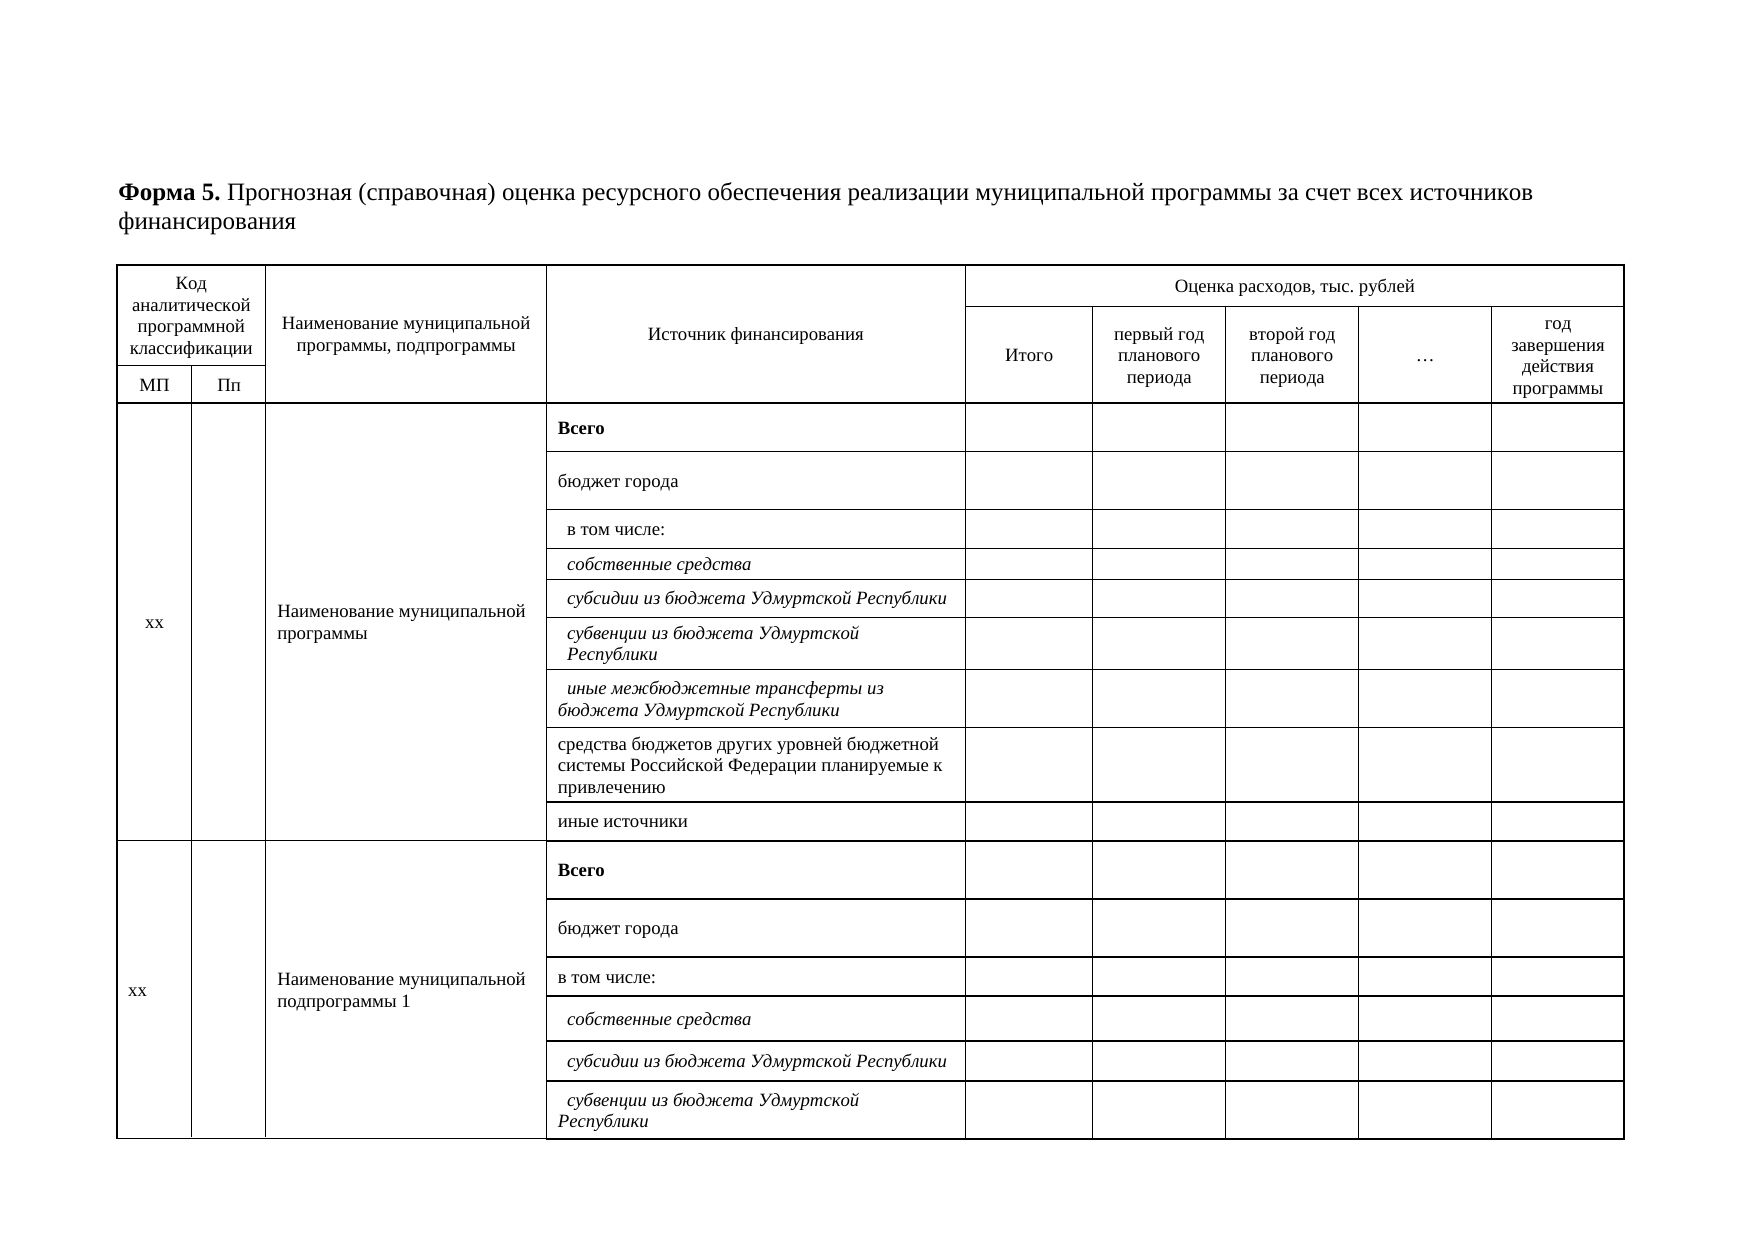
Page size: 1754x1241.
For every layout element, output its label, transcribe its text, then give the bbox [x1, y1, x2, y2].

table_cell [1226, 452, 1358, 509]
table_cell [1492, 580, 1623, 617]
table_cell [1492, 1042, 1623, 1080]
table_cell [1359, 510, 1491, 547]
table_cell [192, 841, 266, 1138]
table_cell субвенции из бюджета Удмуртской Республики [547, 618, 965, 669]
table_cell [1492, 404, 1623, 451]
table_cell [1226, 728, 1358, 801]
table_cell [1492, 1082, 1623, 1138]
table_cell бюджет города [547, 900, 965, 956]
table_cell первый год планового периода [1093, 307, 1225, 402]
table_cell [1093, 728, 1225, 801]
table_cell [966, 452, 1092, 509]
table_cell [1492, 510, 1623, 547]
table_cell Наименование муниципальной программы [266, 404, 546, 839]
table_cell [1226, 1082, 1358, 1138]
table_cell [966, 728, 1092, 801]
table_cell иные межбюджетные трансферты из бюджета Удмуртской Республики [547, 670, 965, 727]
table_header Оценка расходов, тыс. рублей [966, 266, 1623, 306]
table_cell [1226, 510, 1358, 547]
table_cell иные источники [547, 803, 965, 839]
table_cell [1492, 803, 1623, 839]
table_cell [1492, 618, 1623, 669]
table_cell [966, 900, 1092, 956]
table_cell [1359, 580, 1491, 617]
table_cell [966, 618, 1092, 669]
table_cell [1226, 1042, 1358, 1080]
table_cell [1226, 670, 1358, 727]
table_cell хх [118, 404, 191, 839]
table_cell [1226, 900, 1358, 956]
table_cell [1093, 549, 1225, 578]
table_cell Итого [966, 307, 1092, 402]
table_cell [1359, 404, 1491, 451]
table_cell [1359, 452, 1491, 509]
table_cell Всего [547, 404, 965, 451]
table_cell [1492, 958, 1623, 995]
table_cell [1093, 997, 1225, 1039]
table_cell [1226, 549, 1358, 578]
table_cell [1093, 510, 1225, 547]
table_cell [1226, 842, 1358, 898]
table_cell [966, 670, 1092, 727]
table_header Наименование муниципальной программы, подпрограммы [266, 266, 546, 402]
table_cell [1359, 958, 1491, 995]
table_cell субсидии из бюджета Удмуртской Республики [547, 580, 965, 617]
table_cell [1492, 997, 1623, 1039]
table_cell хх [118, 841, 192, 1138]
table_cell Пп [192, 366, 265, 402]
table_cell [1226, 958, 1358, 995]
table_cell [1359, 549, 1491, 578]
table_cell субвенции из бюджета Удмуртской Республики [547, 1082, 965, 1138]
table_cell [966, 1042, 1092, 1080]
table_cell [1226, 997, 1358, 1039]
table_cell год завершения действия программы [1492, 307, 1623, 402]
table_cell [966, 842, 1092, 898]
table_cell [192, 404, 265, 839]
table_cell [1359, 803, 1491, 839]
table_cell Всего [547, 842, 965, 898]
table_cell [1226, 618, 1358, 669]
table_cell [1093, 1042, 1225, 1080]
table_cell [1226, 580, 1358, 617]
table_cell МП [118, 366, 191, 402]
table_cell [1226, 803, 1358, 839]
table_cell бюджет города [547, 452, 965, 509]
table_cell [1093, 670, 1225, 727]
table_cell [966, 404, 1092, 451]
table_cell [1359, 842, 1491, 898]
table_cell [966, 510, 1092, 547]
table_cell [966, 958, 1092, 995]
table_cell [1359, 900, 1491, 956]
table_cell [966, 580, 1092, 617]
table_cell [1359, 1042, 1491, 1080]
table_cell Наименование муниципальной подпрограммы 1 [266, 841, 546, 1138]
table_cell [1359, 728, 1491, 801]
table_cell [1093, 1082, 1225, 1138]
table_header Код аналитической программной классификации [118, 266, 265, 365]
table_cell [1492, 670, 1623, 727]
table_cell [1093, 404, 1225, 451]
table_cell второй год планового периода [1226, 307, 1358, 402]
table_cell субсидии из бюджета Удмуртской Республики [547, 1042, 965, 1080]
text Форма 5. Прогнозная (справочная) оценка ресурсного обеспечения реализации муниципальной программы за счет всех источников финансирования [118, 177, 1636, 235]
table_cell [1093, 842, 1225, 898]
table_cell средства бюджетов других уровней бюджетной системы Российской Федерации планируемые к привлечению [547, 728, 965, 801]
table_cell [1093, 900, 1225, 956]
table_header Источник финансирования [547, 266, 965, 402]
table_cell собственные средства [547, 997, 965, 1039]
table_cell [1492, 549, 1623, 578]
table_cell [1093, 803, 1225, 839]
table_cell собственные средства [547, 549, 965, 578]
table_cell [1359, 1082, 1491, 1138]
table_cell [966, 997, 1092, 1039]
table_cell [1093, 958, 1225, 995]
table_cell [1226, 404, 1358, 451]
table_cell [1093, 452, 1225, 509]
table_cell в том числе: [547, 958, 965, 995]
table_cell [1492, 842, 1623, 898]
table_cell [1492, 728, 1623, 801]
table_cell в том числе: [547, 510, 965, 547]
table_cell [1093, 580, 1225, 617]
table_cell [966, 803, 1092, 839]
table_cell [966, 1082, 1092, 1138]
table_cell [1359, 618, 1491, 669]
table_cell [1492, 900, 1623, 956]
table_cell [1359, 997, 1491, 1039]
table_cell [1492, 452, 1623, 509]
table_cell … [1359, 307, 1491, 402]
table_cell [1359, 670, 1491, 727]
table_cell [1093, 618, 1225, 669]
table_cell [966, 549, 1092, 578]
